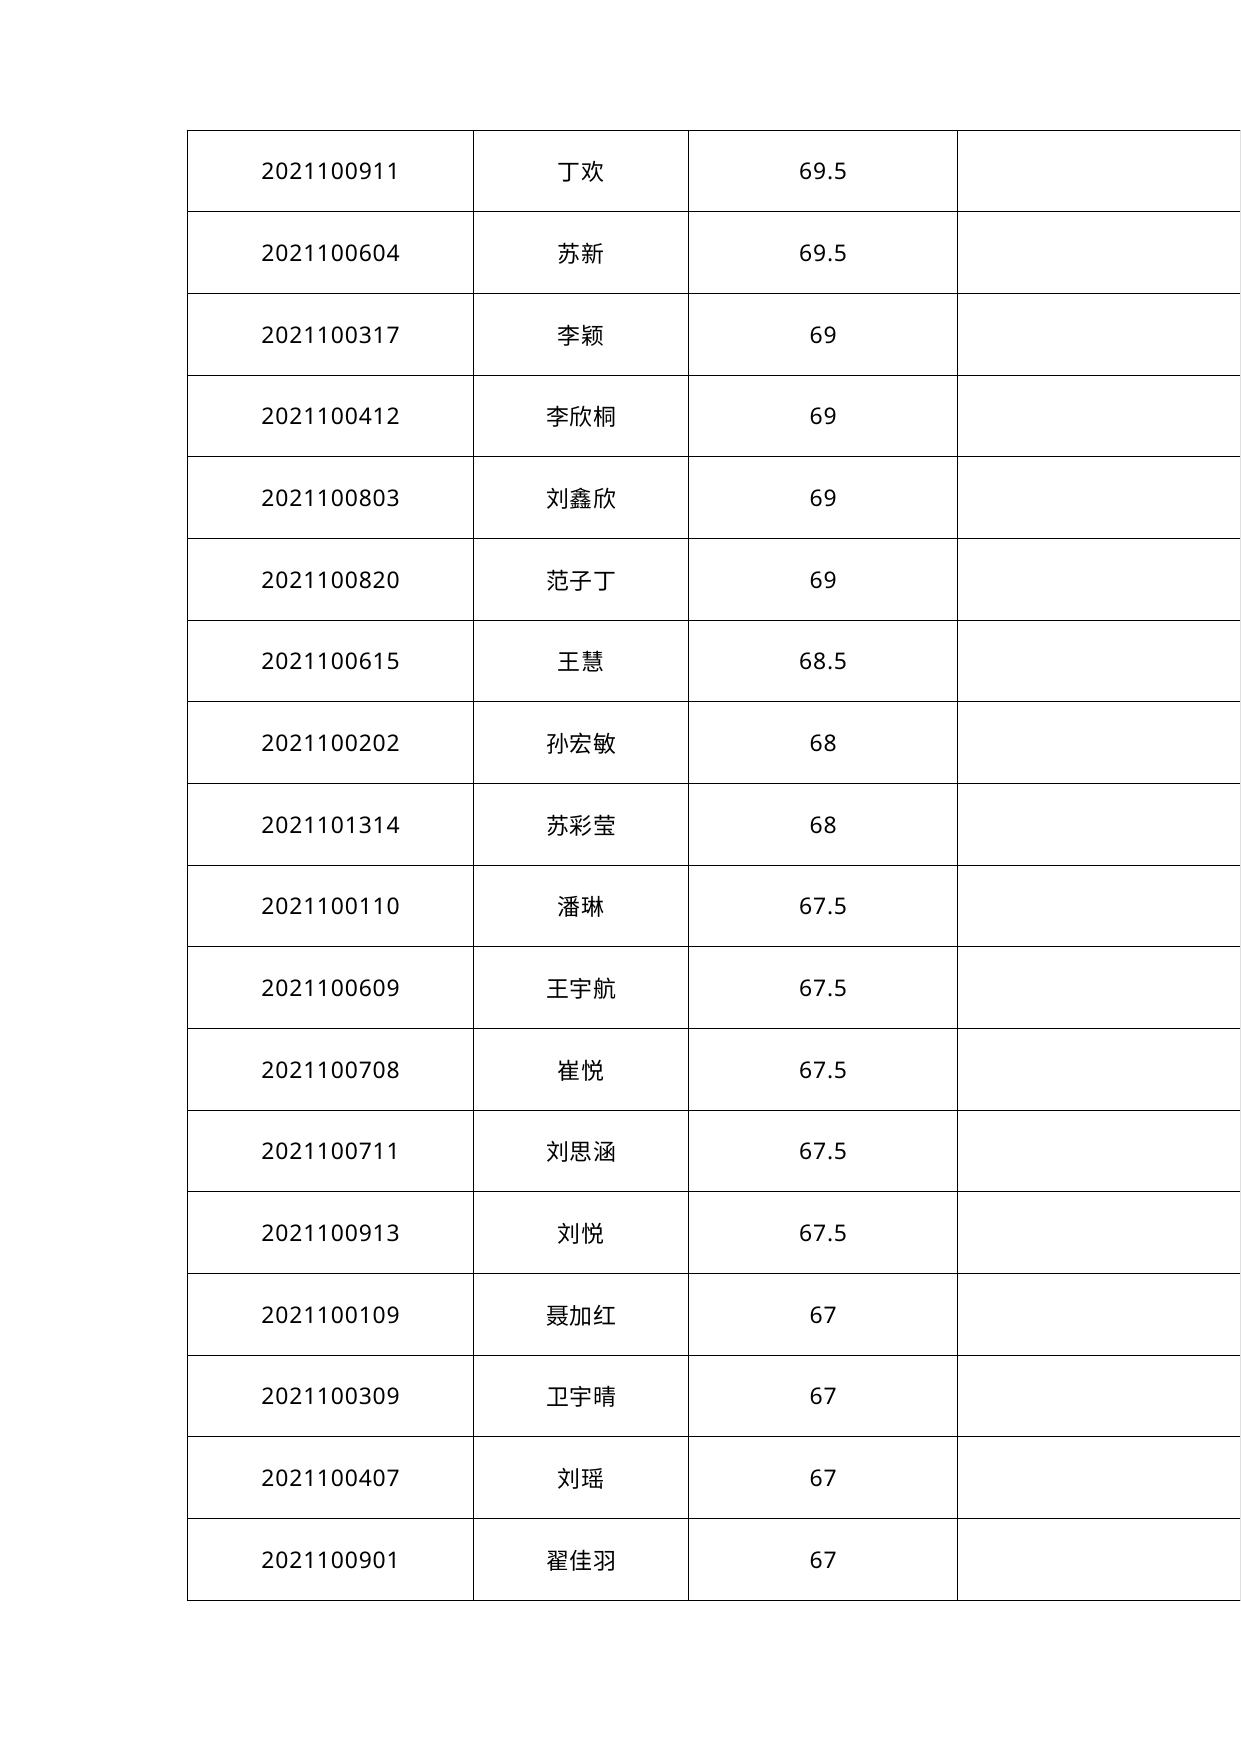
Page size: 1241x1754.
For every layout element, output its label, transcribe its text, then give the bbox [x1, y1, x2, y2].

table_cell 67.5 [689, 1029, 957, 1109]
table_cell 范子丁 [474, 539, 688, 619]
table_cell 翟佳羽 [474, 1519, 688, 1599]
table_cell 69 [689, 376, 957, 456]
table_cell [958, 702, 1240, 783]
table_cell [958, 539, 1240, 619]
table_cell 69 [689, 539, 957, 619]
table_cell [958, 1274, 1240, 1354]
table_cell 69.5 [689, 212, 957, 293]
table_cell [958, 947, 1240, 1028]
table_cell 67.5 [689, 947, 957, 1028]
table_cell 67 [689, 1274, 957, 1354]
table_cell 潘琳 [474, 866, 688, 946]
table_cell [958, 1029, 1240, 1109]
table_cell [958, 1437, 1240, 1518]
table_cell 2021100412 [188, 376, 473, 456]
table_cell [958, 457, 1240, 538]
table_cell [958, 1356, 1240, 1436]
table_cell 2021100317 [188, 294, 473, 374]
table_cell 王宇航 [474, 947, 688, 1028]
table_cell [958, 621, 1240, 701]
table_cell 2021100911 [188, 131, 473, 211]
table_cell 67 [689, 1356, 957, 1436]
table_cell 69 [689, 457, 957, 538]
table_cell 2021100820 [188, 539, 473, 619]
table_cell [958, 131, 1240, 211]
table_cell 王慧 [474, 621, 688, 701]
table_cell 68 [689, 702, 957, 783]
table_cell [958, 866, 1240, 946]
table_cell 李欣桐 [474, 376, 688, 456]
table_cell 69.5 [689, 131, 957, 211]
table_cell [958, 1192, 1240, 1273]
table_cell 苏新 [474, 212, 688, 293]
table_cell 67.5 [689, 1111, 957, 1191]
table_cell 刘鑫欣 [474, 457, 688, 538]
table_cell [958, 784, 1240, 864]
table_cell 2021100604 [188, 212, 473, 293]
table_cell 68.5 [689, 621, 957, 701]
table_cell 2021100803 [188, 457, 473, 538]
table_cell 刘悦 [474, 1192, 688, 1273]
table_cell 2021100711 [188, 1111, 473, 1191]
table_cell 67.5 [689, 866, 957, 946]
table_cell 2021100109 [188, 1274, 473, 1354]
table_cell 卫宇晴 [474, 1356, 688, 1436]
table_cell 崔悦 [474, 1029, 688, 1109]
table_cell 67 [689, 1519, 957, 1599]
table_cell 67.5 [689, 1192, 957, 1273]
table_cell 68 [689, 784, 957, 864]
table_cell 刘瑶 [474, 1437, 688, 1518]
table_cell [958, 1111, 1240, 1191]
table_cell [958, 212, 1240, 293]
table_cell 69 [689, 294, 957, 374]
table_cell 2021100913 [188, 1192, 473, 1273]
table_cell 2021101314 [188, 784, 473, 864]
table_cell 67 [689, 1437, 957, 1518]
table_cell 2021100407 [188, 1437, 473, 1518]
table_cell 刘思涵 [474, 1111, 688, 1191]
table_cell 2021100309 [188, 1356, 473, 1436]
table_cell 2021100609 [188, 947, 473, 1028]
table_cell [958, 376, 1240, 456]
table_cell 2021100110 [188, 866, 473, 946]
table_cell 聂加红 [474, 1274, 688, 1354]
table_cell [958, 1519, 1240, 1599]
table_cell 2021100901 [188, 1519, 473, 1599]
table_cell [958, 294, 1240, 374]
table_cell 苏彩莹 [474, 784, 688, 864]
table_cell 李颖 [474, 294, 688, 374]
table_cell 丁欢 [474, 131, 688, 211]
table_cell 2021100202 [188, 702, 473, 783]
table_cell 孙宏敏 [474, 702, 688, 783]
table_cell 2021100708 [188, 1029, 473, 1109]
table_cell 2021100615 [188, 621, 473, 701]
